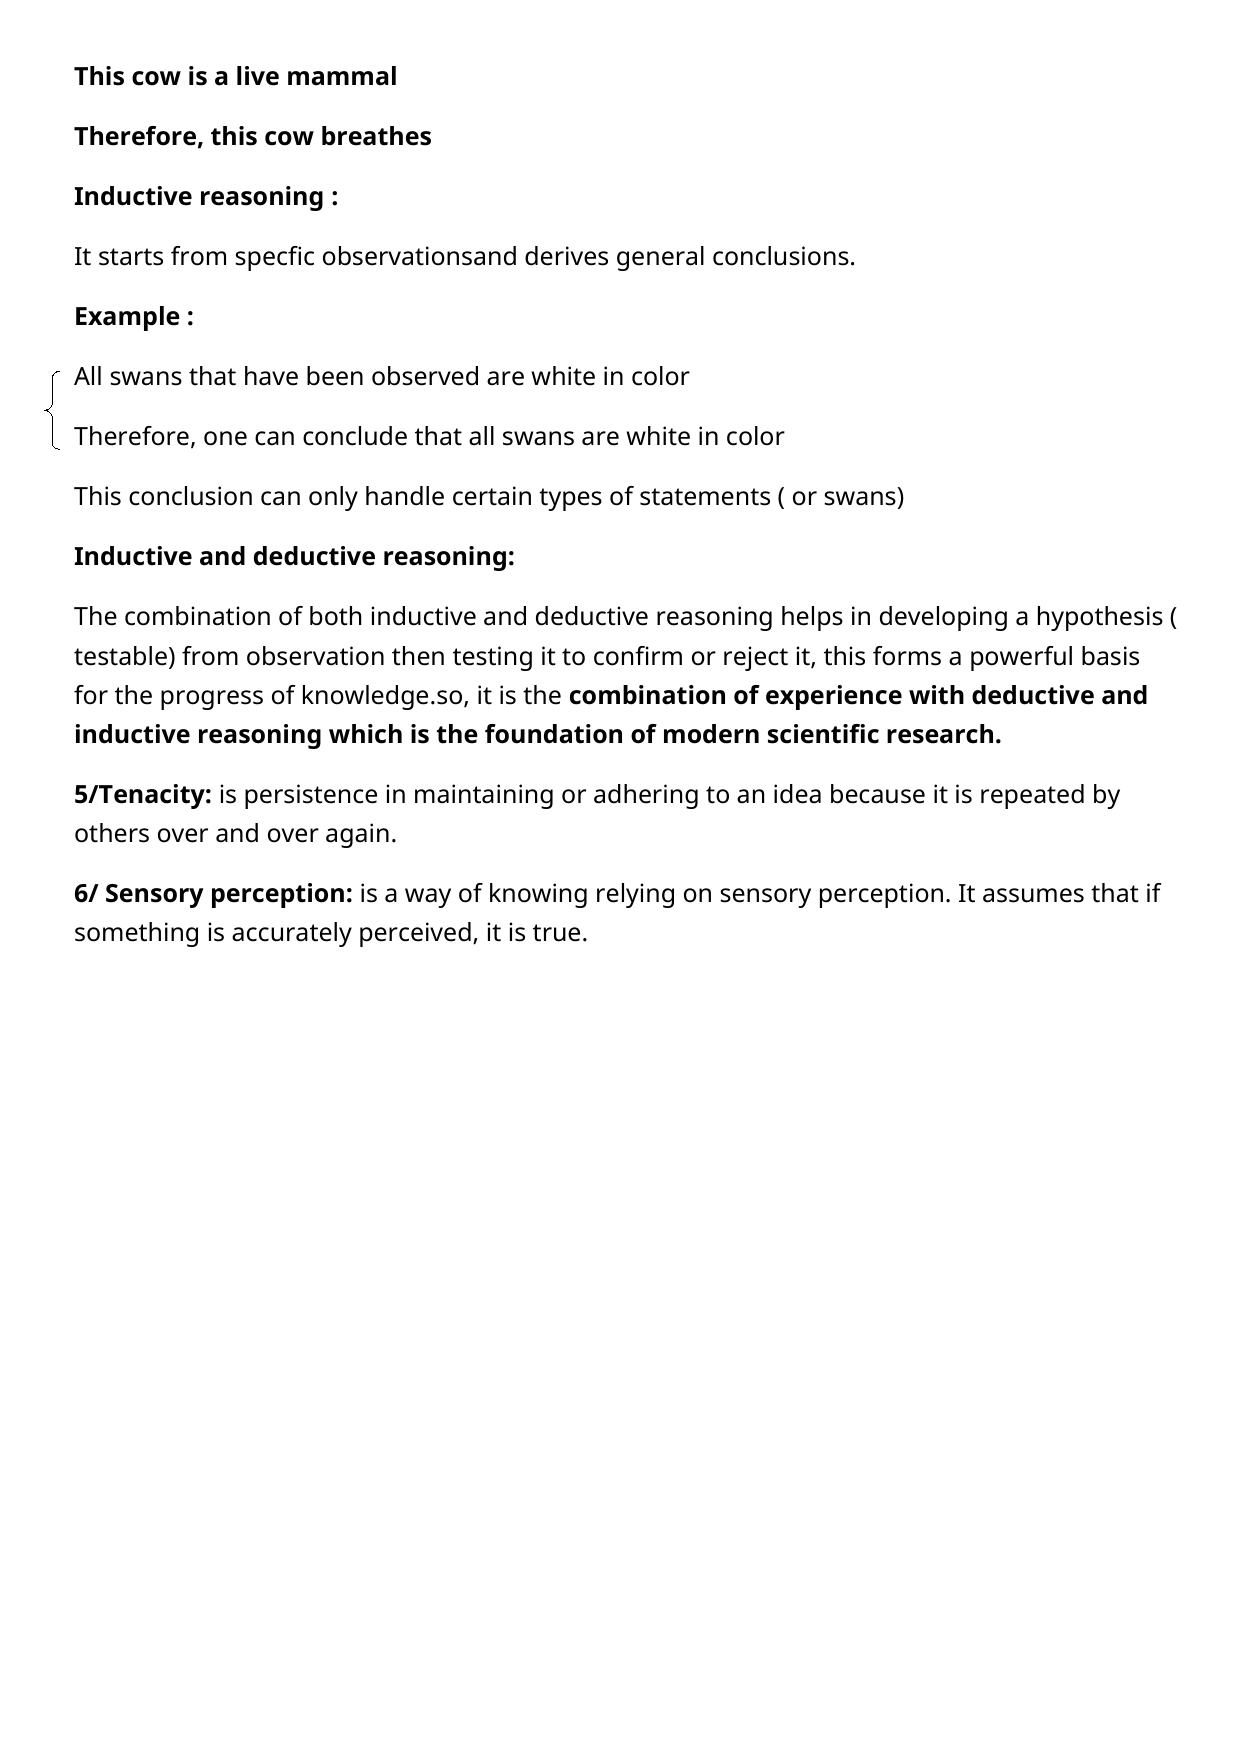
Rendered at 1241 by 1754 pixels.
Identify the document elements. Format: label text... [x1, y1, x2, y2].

text Therefore, one can conclude that all swans are white in color [74, 419, 1181, 453]
text Therefore, this cow breathes [74, 119, 1181, 153]
text It starts from specfic observationsand derives general conclusions. [74, 239, 1181, 273]
text This cow is a live mammal [74, 59, 1181, 93]
text Inductive and deductive reasoning: [74, 539, 1181, 573]
text This conclusion can only handle certain types of statements ( or swans) [74, 479, 1181, 513]
text 5/Tenacity: is persistence in maintaining or adhering to an idea because it is repeated by others over and over again. [74, 777, 1181, 850]
text All swans that have been observed are white in color [74, 359, 1181, 393]
text The combination of both inductive and deductive reasoning helps in developing a hypothesis ( testable) from observation then testing it to confirm or reject it, this forms a powerful basis for the progress of knowledge.so, it is the combination of experience with deductive and inductive reasoning which is the foundation of modern scientific research. [74, 599, 1181, 751]
text Inductive reasoning : [74, 179, 1181, 213]
text Example : [74, 299, 1181, 333]
text 6/ Sensory perception: is a way of knowing relying on sensory perception. It assumes that if something is accurately perceived, it is true. [74, 876, 1181, 949]
